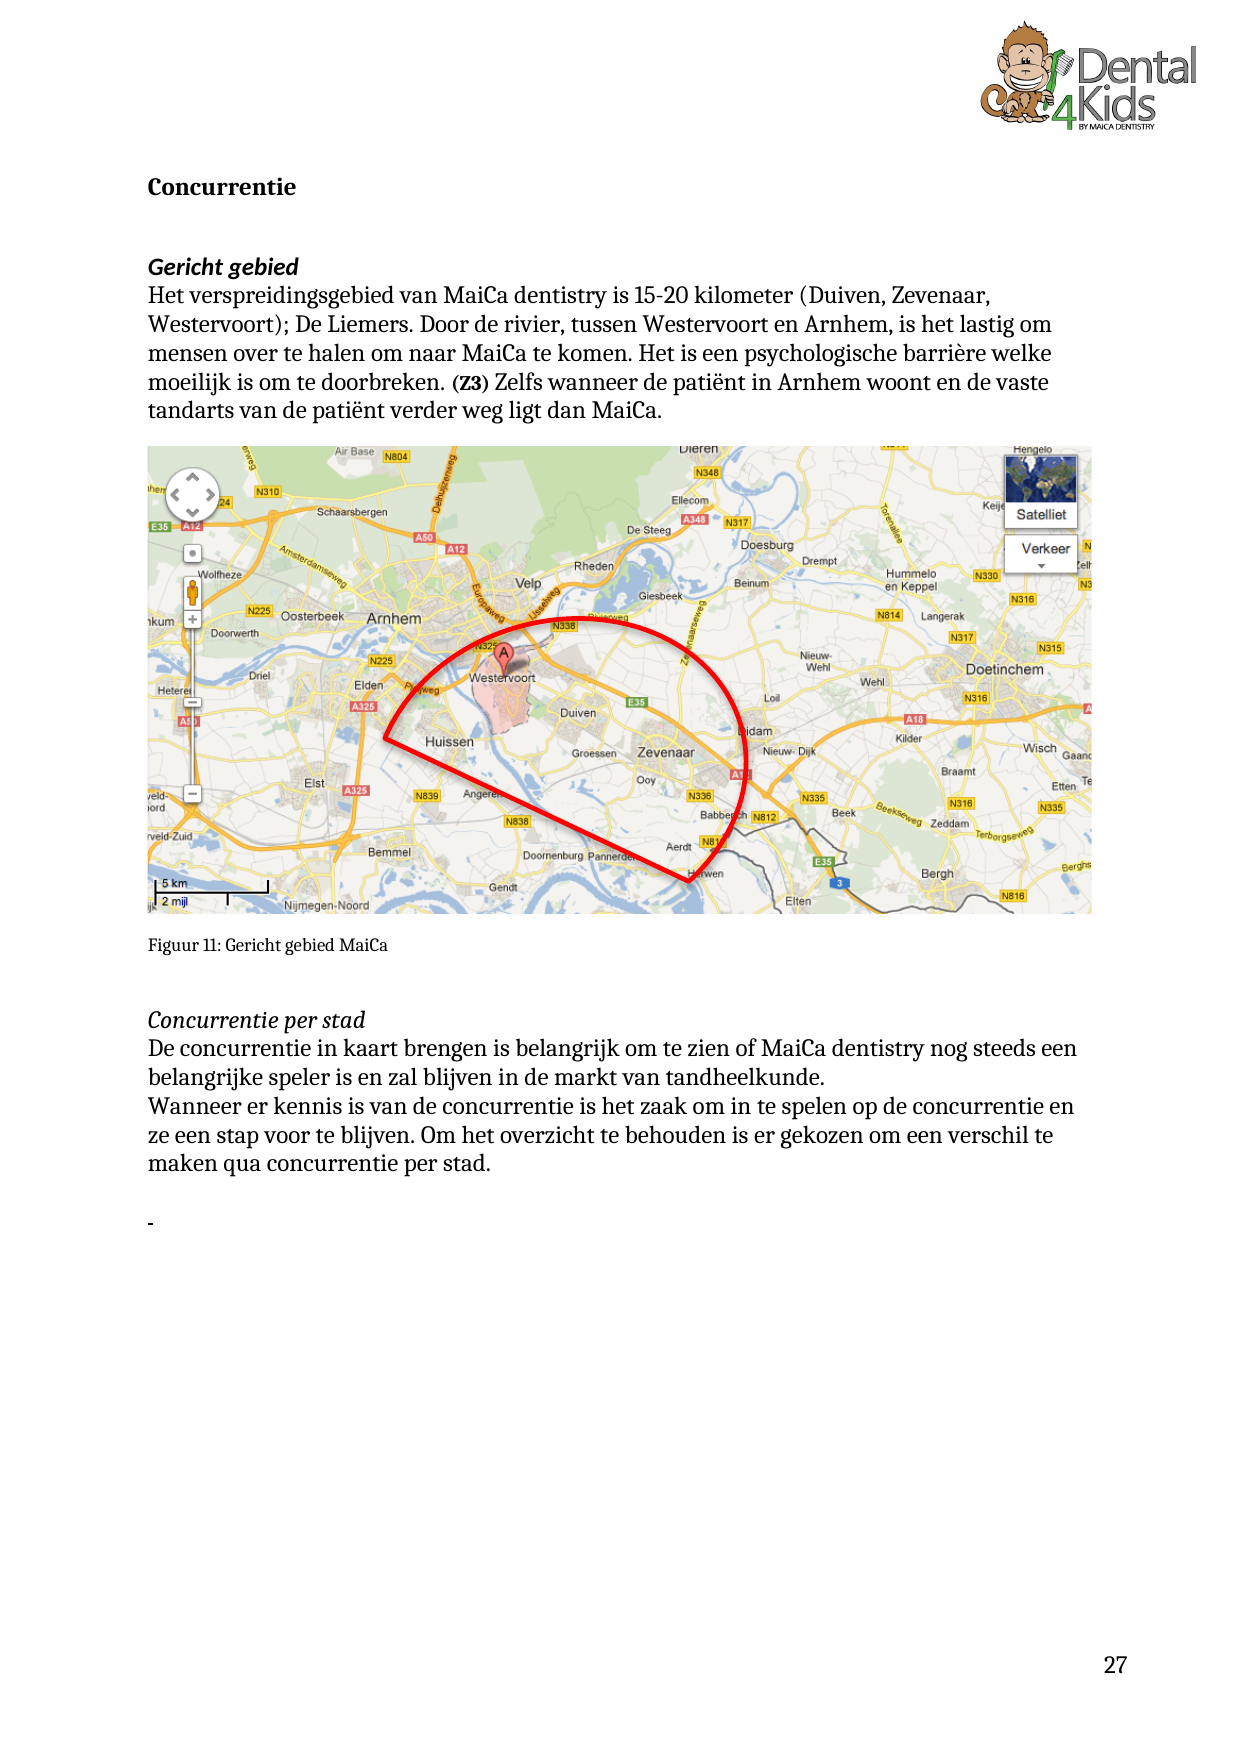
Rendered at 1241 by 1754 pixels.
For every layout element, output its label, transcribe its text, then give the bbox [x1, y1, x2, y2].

text Concurrentie per stad [148, 1006, 1093, 1034]
subtitle Gericht gebied [148, 251, 1093, 281]
text Figuur 11: Gericht gebied MaiCa [148, 934, 1093, 956]
text Het verspreidingsgebied van MaiCa dentistry is 15-20 kilometer (Duiven, Zevenaar, Westervoort); De Liemers. Door de rivier, tussen Westervoort en Arnhem, is het lastig om mensen over te halen om naar MaiCa te komen. Het is een psychologische barrière welke moeilijk is om te doorbreken. (Z3) Zelfs wanneer de patiënt in Arnhem woont en de vaste tandarts van de patiënt verder weg ligt dan MaiCa. [148, 281, 1093, 425]
subtitle Concurrentie [148, 173, 1093, 201]
text Wanneer er kennis is van de concurrentie is het zaak om in te spelen op de concurrentie en ze een stap voor te blijven. Om het overzicht te behouden is er gekozen om een verschil te maken qua concurrentie per stad. [148, 1092, 1093, 1178]
picture [147, 446, 1092, 914]
picture [916, 0, 1241, 196]
text De concurrentie in kaart brengen is belangrijk om te zien of MaiCa dentistry nog steeds een belangrijke speler is en zal blijven in de markt van tandheelkunde. [148, 1034, 1093, 1092]
